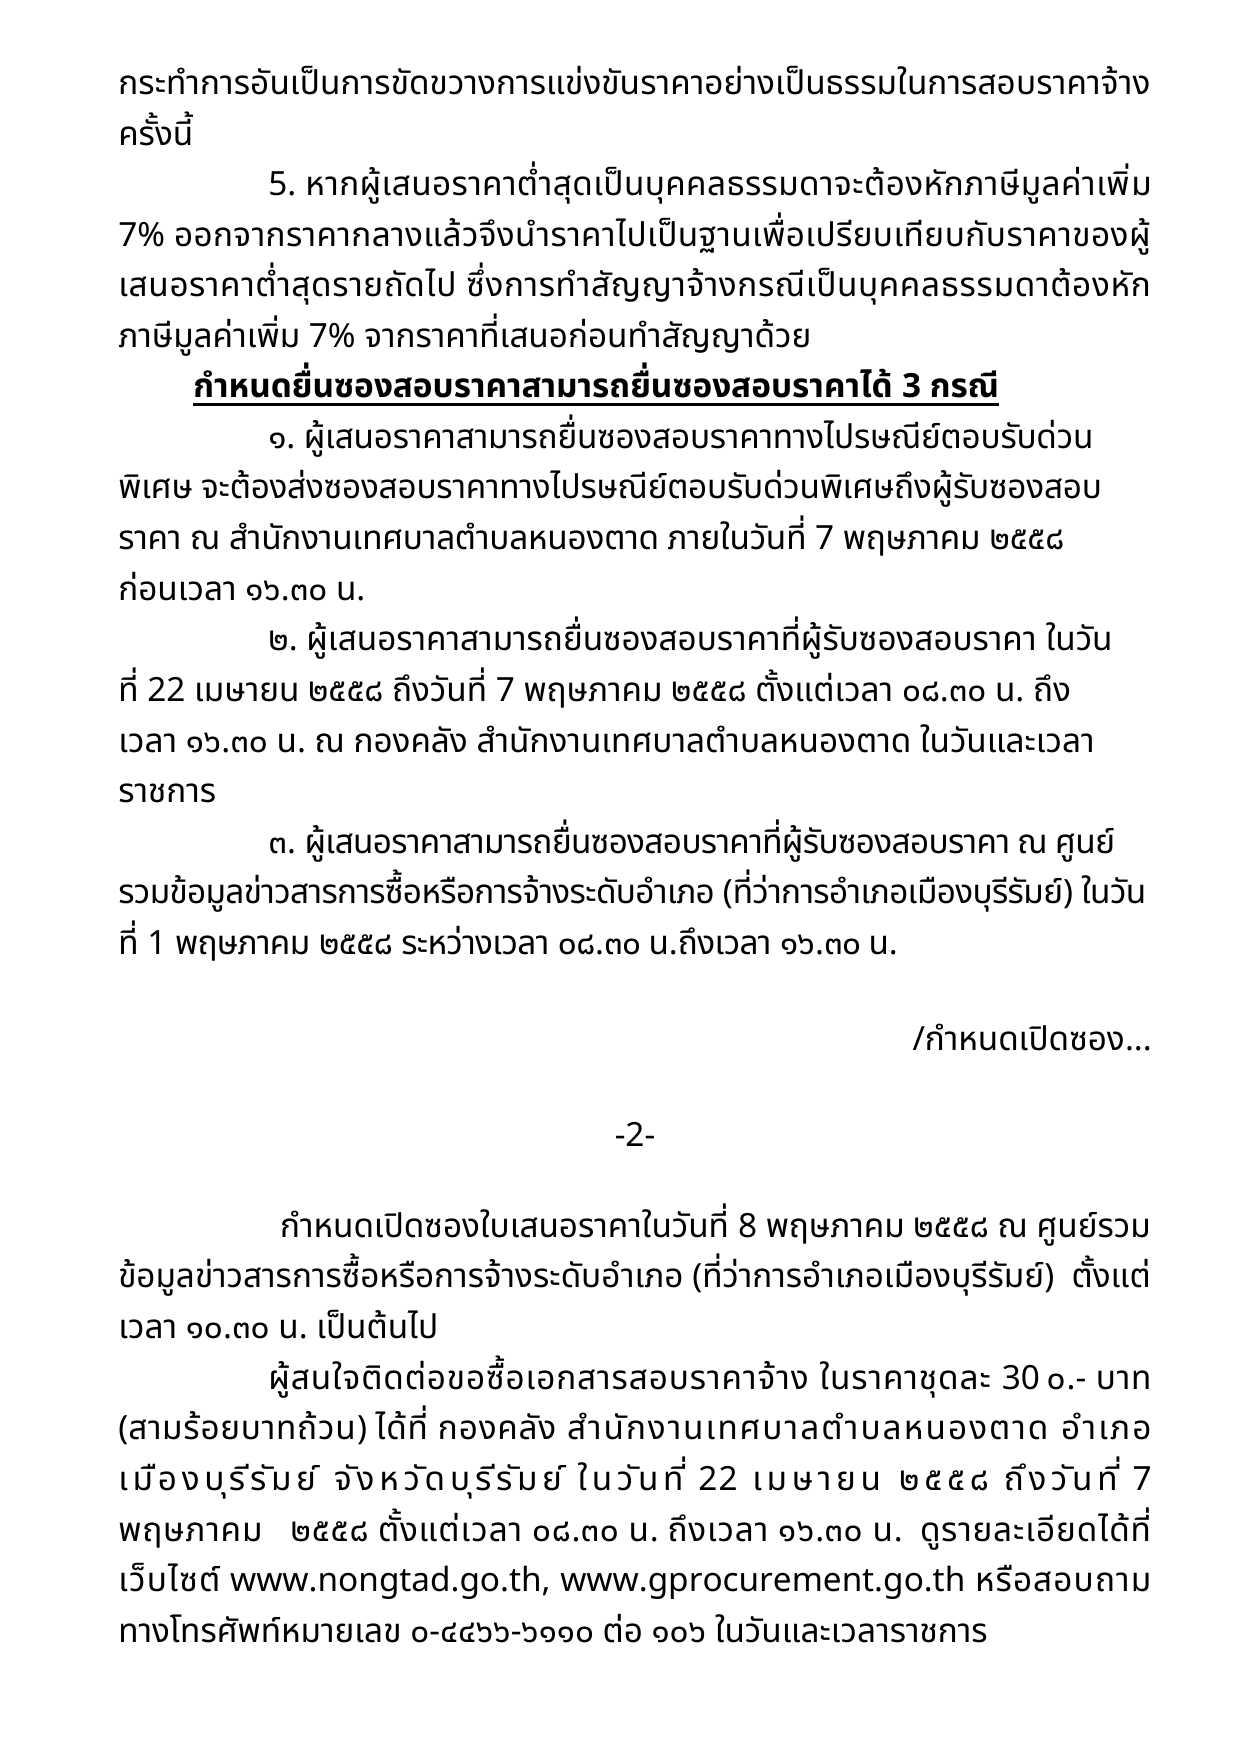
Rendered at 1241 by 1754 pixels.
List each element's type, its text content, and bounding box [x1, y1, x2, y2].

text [118, 59, 1152, 160]
text ๑. ผู้เสนอราคาสามารถยื่นซองสอบราคาทางไปรษณีย์ตอบรับด่วนพิเศษ จะต้องส่งซองสอบราคาทางไปรษณีย์ตอบรับด่วนพิเศษถึงผู้รับซองสอบราคา ณ สำนักงานเทศบาลตำบลหนองตาด ภายในวันที่ 7 พฤษภาคม ๒๕๕๘ [118, 413, 1152, 564]
text ผู้สนใจติดต่อขอซื้อเอกสารสอบราคาจ้าง ในราคาชุดละ 30๐.- บาท (สามร้อยบาทถ้วน) ได้ที่ กองคลัง สำนักงานเทศบาลตำบลหนองตาด อำเภอเมืองบุรีรัมย์ จังหวัดบุรีรัมย์ ในวันที่ 22 เมษายน ๒๕๕๘ ถึงวันที่ 7 พฤษภาคม...๒๕๕๘ ตั้งแต่เวลา ๐๘.๓๐ น. ถึงเวลา ๑๖.๓๐ น. ดูรายละเอียดได้ที่เว็บไซต์ www.nongtad.go.th, www.gprocurement.go.th หรือสอบถามทางโทรศัพท์หมายเลข ๐-๔๔๖๖-๖๑๑๐ ต่อ ๑๐๖ ในวันและเวลาราชการ [118, 1353, 1152, 1657]
text กำหนดเปิดซองใบเสนอราคาในวันที่ 8 พฤษภาคม ๒๕๕๘ ณ ศูนย์รวมข้อมูลข่าวสารการซื้อหรือการจ้างระดับอำเภอ (ที่ว่าการอำเภอเมืองบุรีรัมย์) ตั้งแต่เวลา ๑๐.๓๐ น. เป็นต้นไป [118, 1202, 1152, 1353]
text กำหนดยื่นซองสอบราคาสามารถยื่นซองสอบราคาได้ 3 กรณี [118, 362, 1152, 413]
text ก่อนเวลา ๑๖.๓๐ น. ๒. ผู้เสนอราคาสามารถยื่นซองสอบราคาที่ผู้รับซองสอบราคา ในวันที่ 22 เมษายน ๒๕๕๘ ถึงวันที่ 7 พฤษภาคม ๒๕๕๘ ตั้งแต่เวลา ๐๘.๓๐ น. ถึงเวลา ๑๖.๓๐ น. ณ กองคลัง สำนักงานเทศบาลตำบลหนองตาด ในวันและเวลาราชการ ๓. ผู้เสนอราคาสามารถยื่นซองสอบราคาที่ผู้รับซองสอบราคา ณ ศูนย์รวมข้อมูลข่าวสารการซื้อหรือการจ้างระดับอำเภอ (ที่ว่าการอำเภอเมืองบุรีรัมย์) ในวันที่ 1 พฤษภาคม ๒๕๕๘ ระหว่างเวลา ๐๘.๓๐ น.ถึงเวลา ๑๖.๓๐ น. [118, 564, 1152, 969]
text /กำหนดเปิดซอง... [118, 1015, 1152, 1065]
text 5. หากผู้เสนอราคาต่ำสุดเป็นบุคคลธรรมดาจะต้องหักภาษีมูลค่าเพิ่ม 7% ออกจากราคากลางแล้วจึงนำราคาไปเป็นฐานเพื่อเปรียบเทียบกับราคาของผู้เสนอราคาต่ำสุดรายถัดไป ซึ่งการทำสัญญาจ้างกรณีเป็นบุคคลธรรมดาต้องหักภาษีมูลค่าเพิ่ม 7% จากราคาที่เสนอก่อนทำสัญญาด้วย [118, 160, 1152, 362]
text -2- [118, 1111, 1152, 1156]
